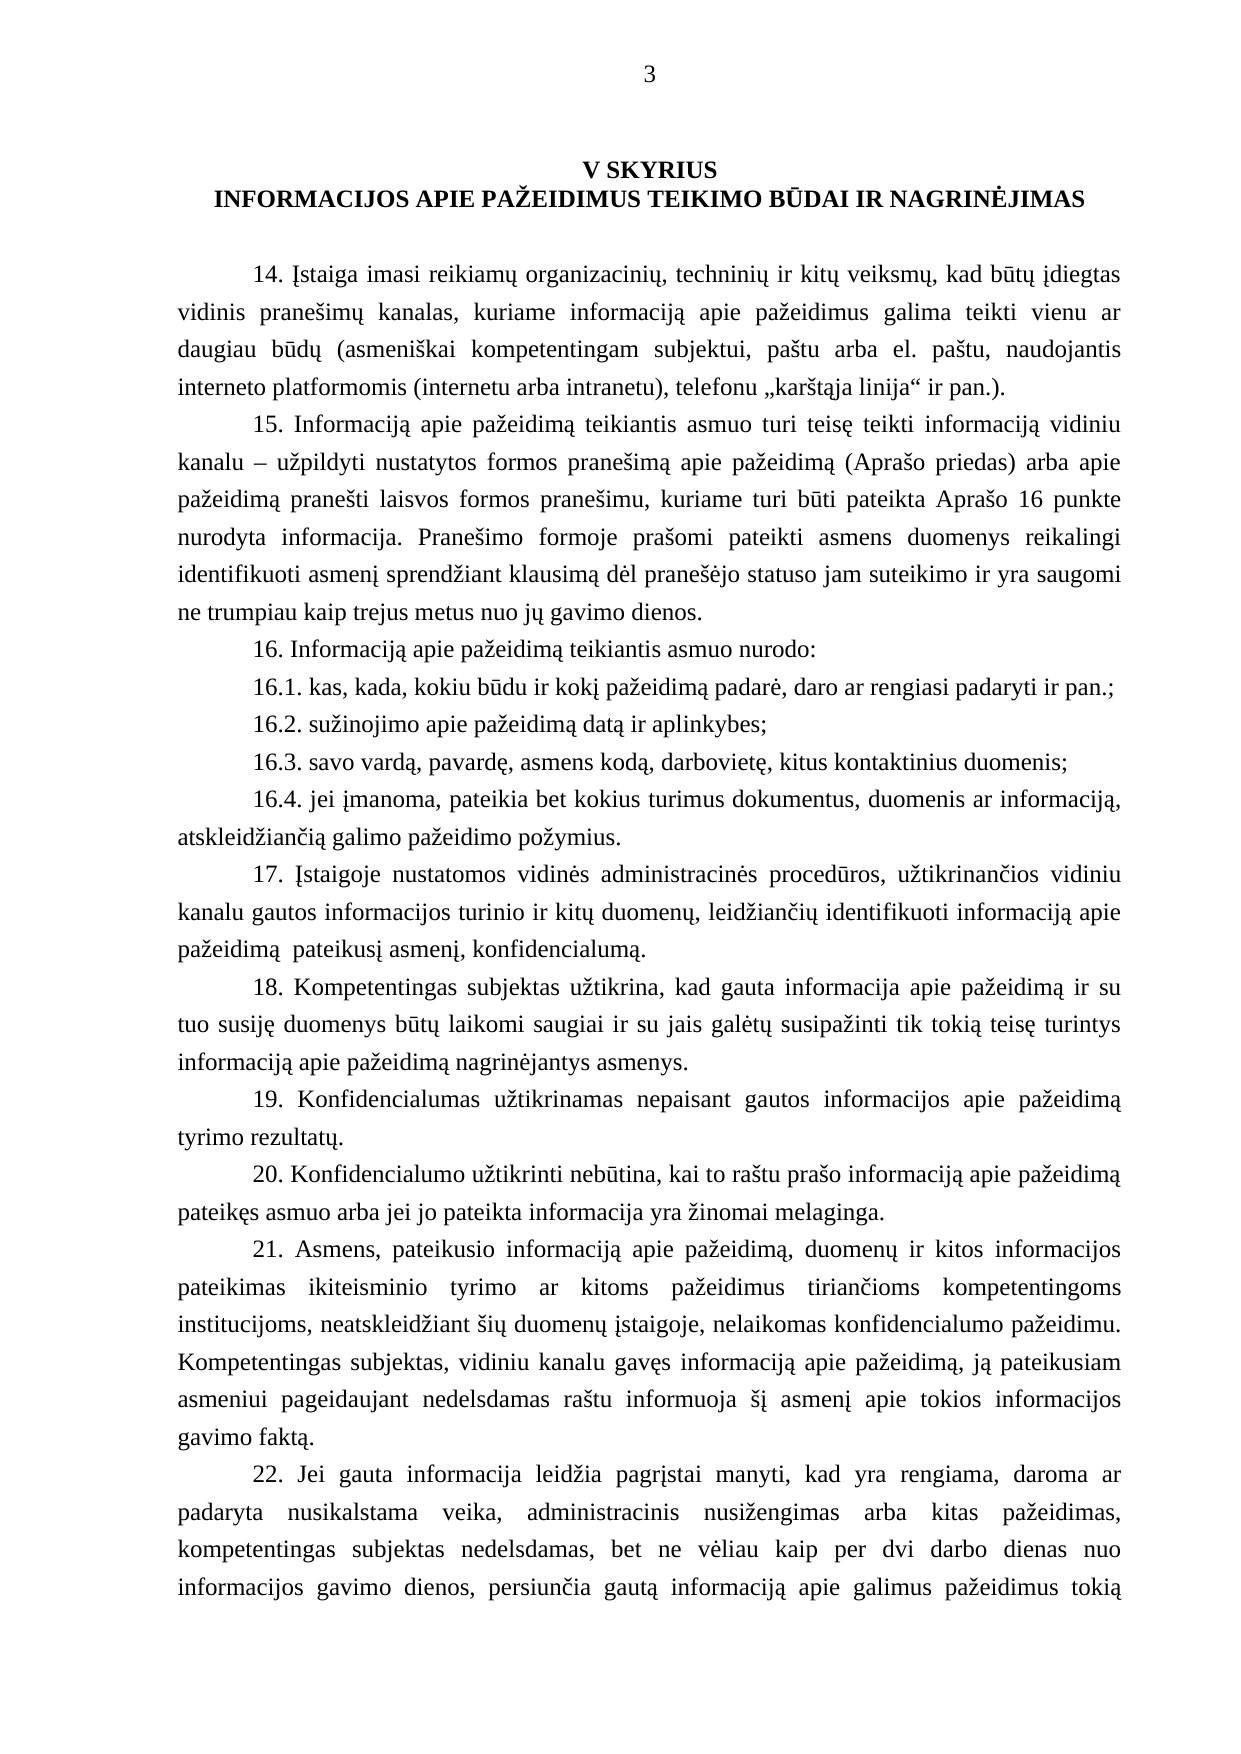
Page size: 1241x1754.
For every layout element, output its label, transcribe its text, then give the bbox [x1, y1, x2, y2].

text 18. Kompetentingas subjektas užtikrina, kad gauta informacija apie pažeidimą ir su tuo susiję duomenys būtų laikomi saugiai ir su jais galėtų susipažinti tik tokią teisę turintys informaciją apie pažeidimą nagrinėjantys asmenys. [177, 963, 1122, 1076]
text 14. Įstaiga imasi reikiamų organizacinių, techninių ir kitų veiksmų, kad būtų įdiegtas vidinis pranešimų kanalas, kuriame informaciją apie pažeidimus galima teikti vienu ar daugiau būdų (asmeniškai kompetentingam subjektui, paštu arba el. paštu, naudojantis interneto platformomis (internetu arba intranetu), telefonu „karštąja linija“ ir pan.). [177, 251, 1122, 401]
text 20. Konfidencialumo užtikrinti nebūtina, kai to raštu prašo informaciją apie pažeidimą pateikęs asmuo arba jei jo pateikta informacija yra žinomai melaginga. [177, 1151, 1122, 1226]
text 16.1. kas, kada, kokiu būdu ir kokį pažeidimą padarė, daro ar rengiasi padaryti ir pan.; [177, 663, 1122, 701]
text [177, 1451, 1122, 1601]
text 17. Įstaigoje nustatomos vidinės administracinės procedūros, užtikrinančios vidiniu kanalu gautos informacijos turinio ir kitų duomenų, leidžiančių identifikuoti informaciją apie pažeidimą pateikusį asmenį, konfidencialumą. [177, 851, 1122, 963]
text 15. Informaciją apie pažeidimą teikiantis asmuo turi teisę teikti informaciją vidiniu kanalu – užpildyti nustatytos formos pranešimą apie pažeidimą (Aprašo priedas) arba apie pažeidimą pranešti laisvos formos pranešimu, kuriame turi būti pateikta Aprašo 16 punkte nurodyta informacija. Pranešimo formoje prašomi pateikti asmens duomenys reikalingi identifikuoti asmenį sprendžiant klausimą dėl pranešėjo statuso jam suteikimo ir yra saugomi ne trumpiau kaip trejus metus nuo jų gavimo dienos. [177, 401, 1122, 626]
text 16.2. sužinojimo apie pažeidimą datą ir aplinkybes; [177, 701, 1122, 738]
text INFORMACIJOS APIE PAŽEIDIMUS TEIKIMO BŪDAI IR NAGRINĖJIMAS [177, 184, 1122, 213]
text 16.3. savo vardą, pavardę, asmens kodą, darbovietę, kitus kontaktinius duomenis; [177, 738, 1122, 776]
text 16. Informaciją apie pažeidimą teikiantis asmuo nurodo: [177, 626, 1122, 663]
text 21. Asmens, pateikusio informaciją apie pažeidimą, duomenų ir kitos informacijos pateikimas ikiteisminio tyrimo ar kitoms pažeidimus tiriančioms kompetentingoms institucijoms, neatskleidžiant šių duomenų įstaigoje, nelaikomas konfidencialumo pažeidimu. Kompetentingas subjektas, vidiniu kanalu gavęs informaciją apie pažeidimą, ją pateikusiam asmeniui pageidaujant nedelsdamas raštu informuoja šį asmenį apie tokios informacijos gavimo faktą. [177, 1226, 1122, 1451]
text V SKYRIUS [177, 156, 1122, 184]
text 19. Konfidencialumas užtikrinamas nepaisant gautos informacijos apie pažeidimą tyrimo rezultatų. [177, 1076, 1122, 1151]
text 16.4. jei įmanoma, pateikia bet kokius turimus dokumentus, duomenis ar informaciją, atskleidžiančią galimo pažeidimo požymius. [177, 776, 1122, 851]
